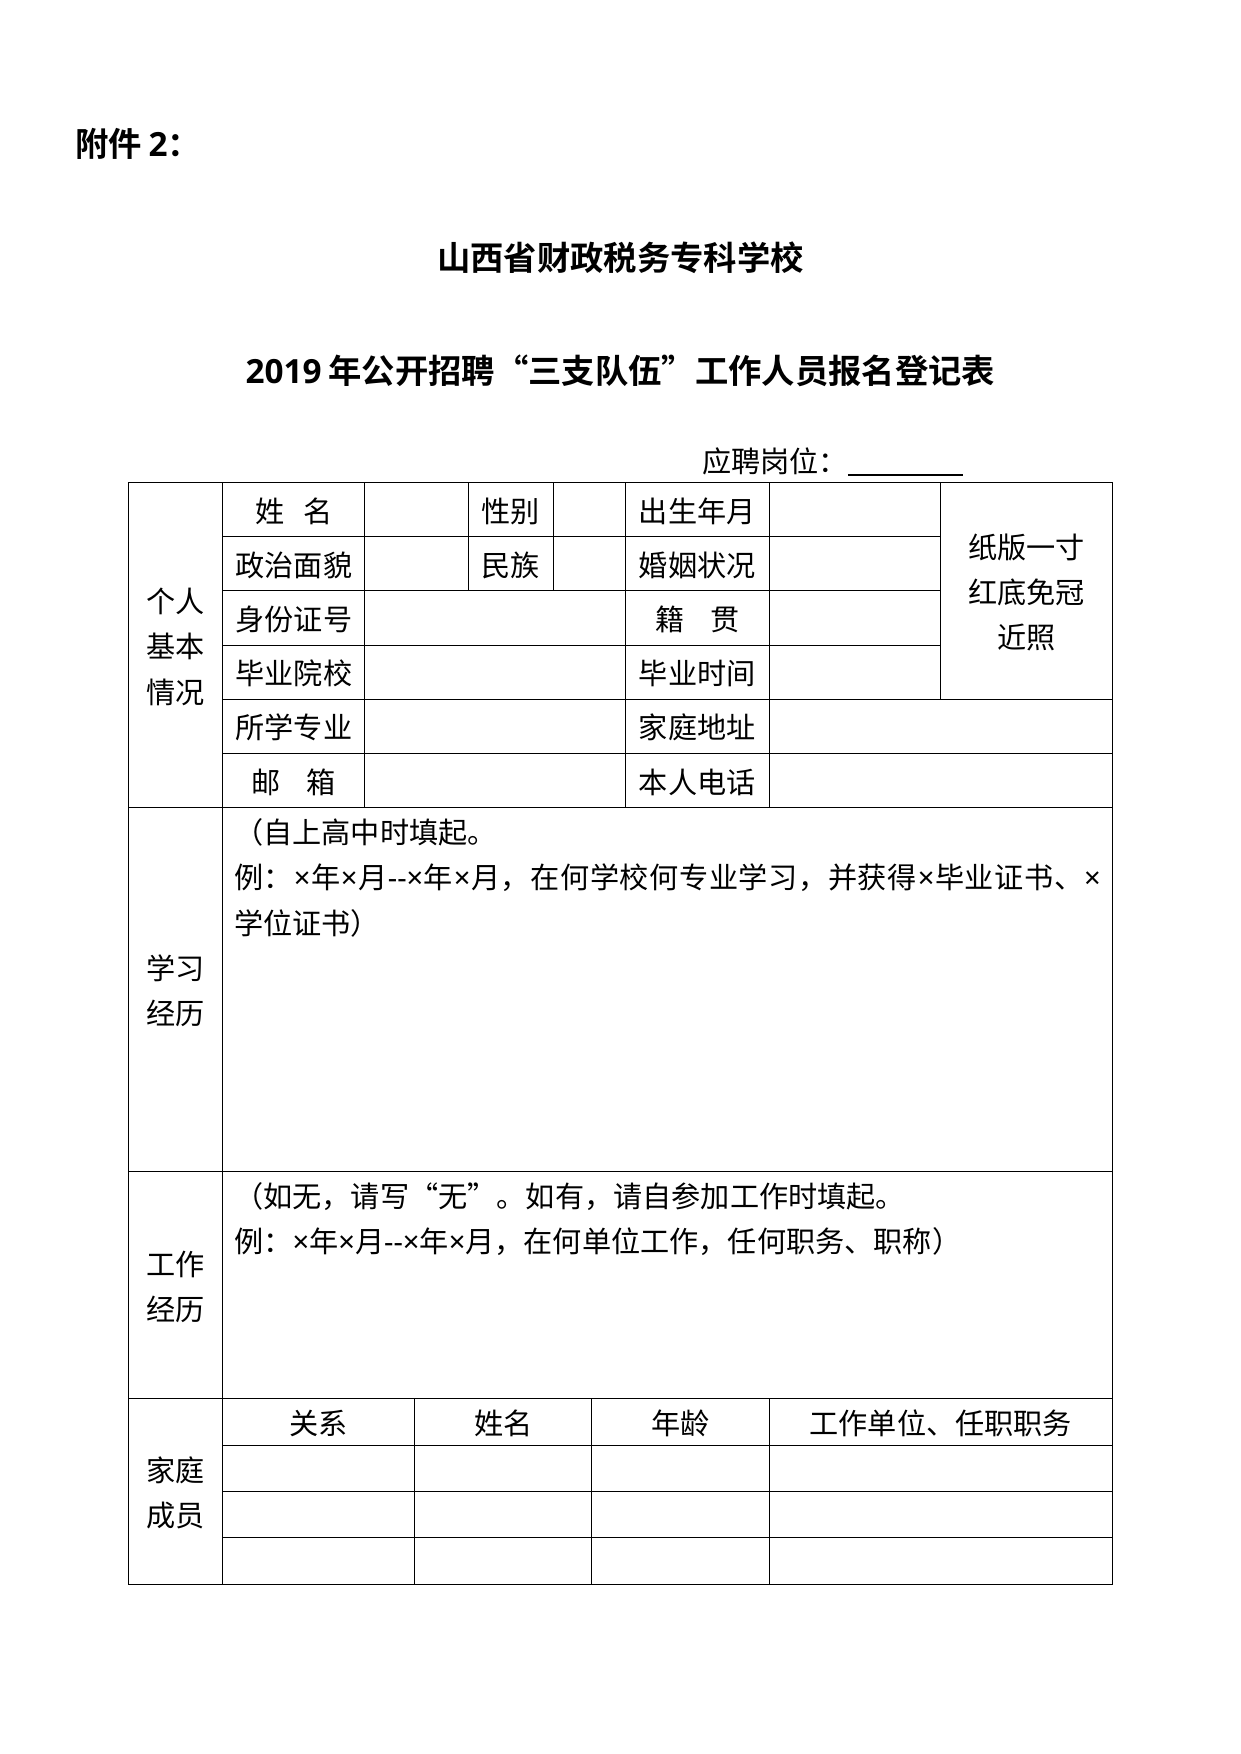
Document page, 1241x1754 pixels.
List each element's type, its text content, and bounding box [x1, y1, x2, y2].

table_cell 姓名 [415, 1399, 591, 1444]
table_cell [770, 1538, 1112, 1584]
table_cell [223, 1446, 414, 1491]
table_cell 邮 箱 [223, 754, 364, 807]
table_cell 工作经历 [129, 1172, 222, 1398]
table_cell 所学专业 [223, 700, 364, 753]
table_cell 身份证号 [223, 591, 364, 644]
table_cell [223, 1538, 414, 1584]
table_cell 家庭地址 [626, 700, 769, 753]
table_cell 毕业时间 [626, 646, 769, 699]
text 应聘岗位： [75, 437, 1165, 482]
table_cell [554, 537, 625, 590]
table_cell 本人电话 [626, 754, 769, 807]
table_header 个人基本情况 [129, 483, 222, 807]
table_cell 关系 [223, 1399, 414, 1444]
table_cell [365, 646, 625, 699]
table_cell [770, 754, 1112, 807]
table_cell [770, 1492, 1112, 1537]
table_cell [365, 537, 468, 590]
table_cell 学习经历 [129, 808, 222, 1171]
table_cell 政治面貌 [223, 537, 364, 590]
text 2019年公开招聘“三支队伍”工作人员报名登记表 [75, 323, 1165, 414]
table_header 姓 名 [223, 483, 364, 536]
table_cell [365, 700, 625, 753]
table_cell [415, 1446, 591, 1491]
table_cell [770, 700, 1112, 753]
table_cell [770, 591, 940, 644]
table_cell 年龄 [592, 1399, 769, 1444]
table_header 性别 [469, 483, 553, 536]
table_header [554, 483, 625, 536]
table_header [770, 483, 940, 536]
table_cell 民族 [469, 537, 553, 590]
table_cell 婚姻状况 [626, 537, 769, 590]
table_cell [770, 1446, 1112, 1491]
table_header 纸版一寸 红底免冠 近照 [941, 483, 1112, 699]
table_cell [415, 1492, 591, 1537]
table_cell [592, 1446, 769, 1491]
table_cell （自上高中时填起。 例：×年×月--×年×月，在何学校何专业学习，并获得×毕业证书、×学位证书） [223, 808, 1112, 1171]
table_cell [365, 591, 625, 644]
table_cell [592, 1538, 769, 1584]
table_cell 毕业院校 [223, 646, 364, 699]
table_cell [770, 646, 940, 699]
table_header [365, 483, 468, 536]
table_cell 工作单位、任职职务 [770, 1399, 1112, 1444]
text 附件2： [75, 97, 1165, 188]
table_cell （如无，请写“无”。如有，请自参加工作时填起。 例：×年×月--×年×月，在何单位工作，任何职务、职称） [223, 1172, 1112, 1398]
table_cell 家庭成员 [129, 1399, 222, 1584]
table_cell [223, 1492, 414, 1537]
table_cell 籍 贯 [626, 591, 769, 644]
table_cell [770, 537, 940, 590]
table_cell [365, 754, 625, 807]
table_cell [592, 1492, 769, 1537]
table_header 出生年月 [626, 483, 769, 536]
table_cell [415, 1538, 591, 1584]
text 山西省财政税务专科学校 [75, 210, 1165, 301]
